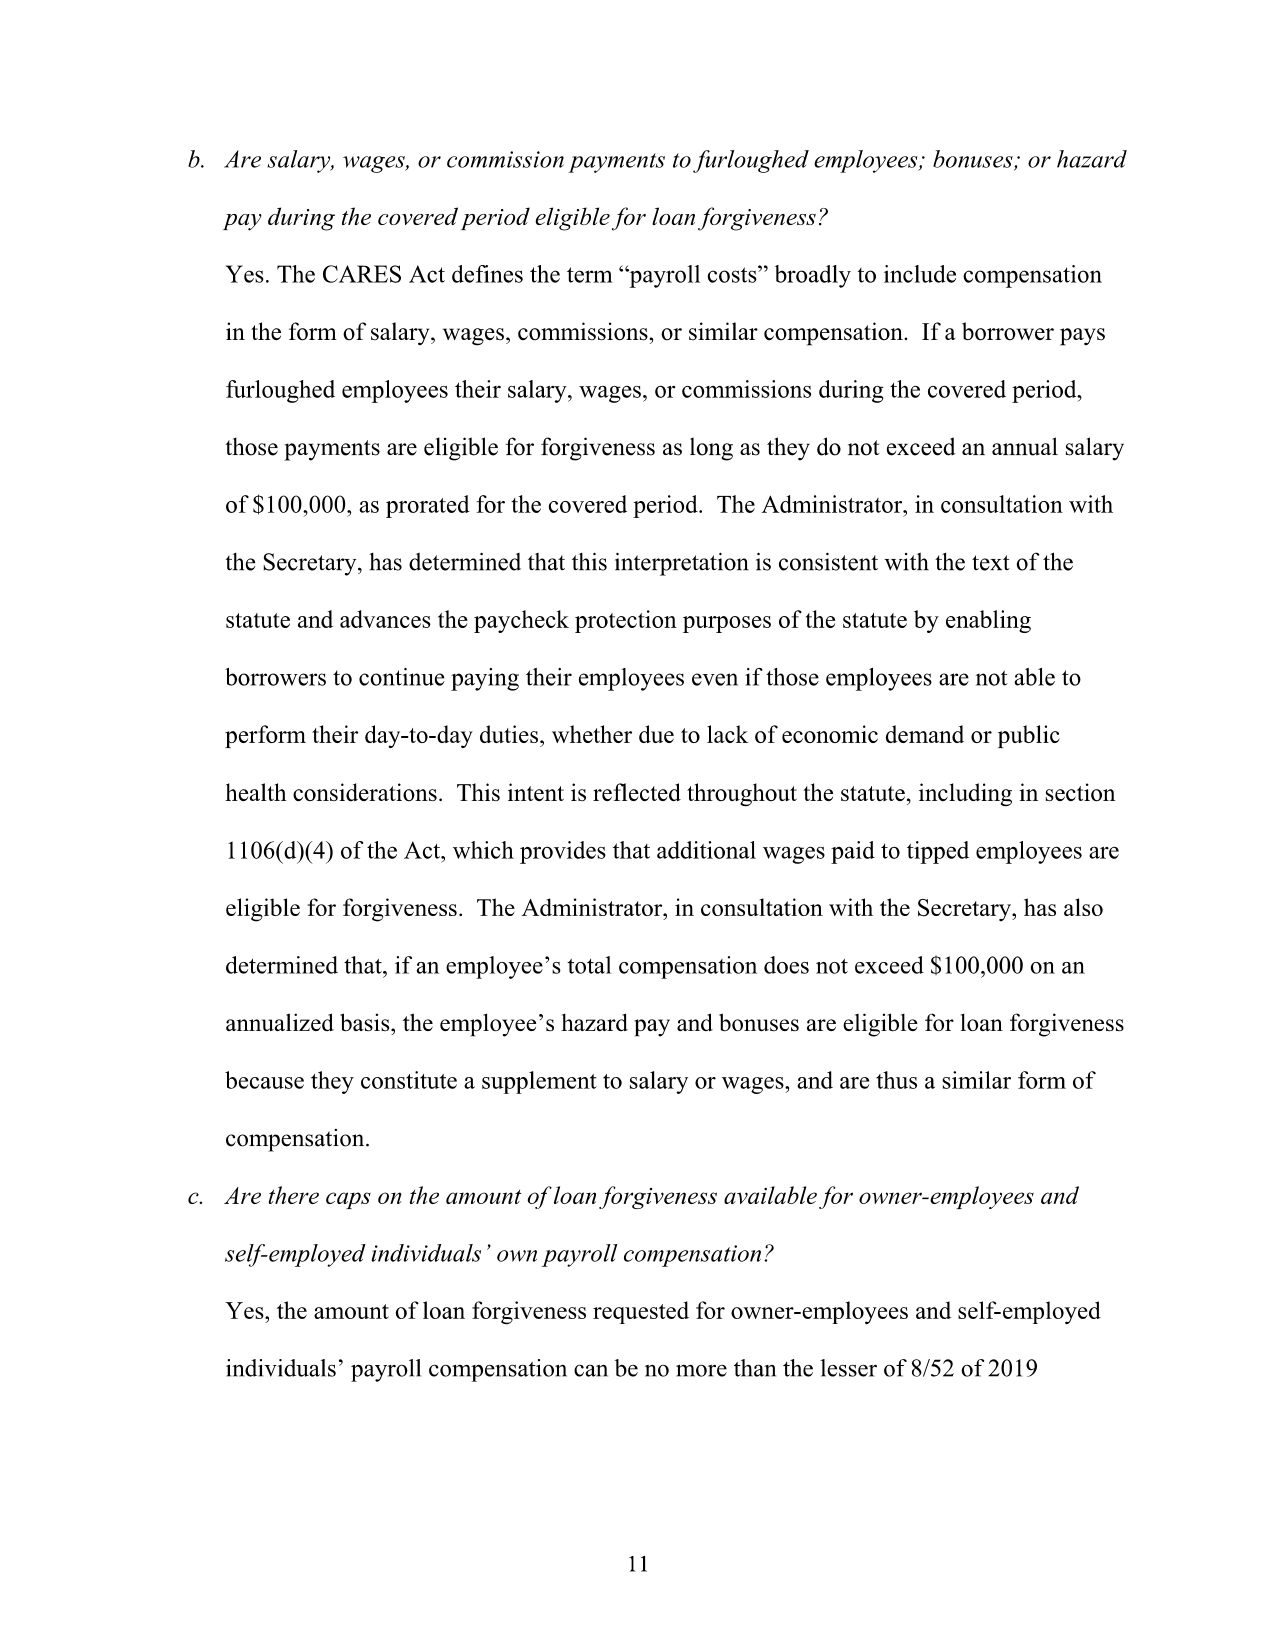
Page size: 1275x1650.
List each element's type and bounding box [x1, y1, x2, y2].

picture [187, 150, 1127, 1382]
